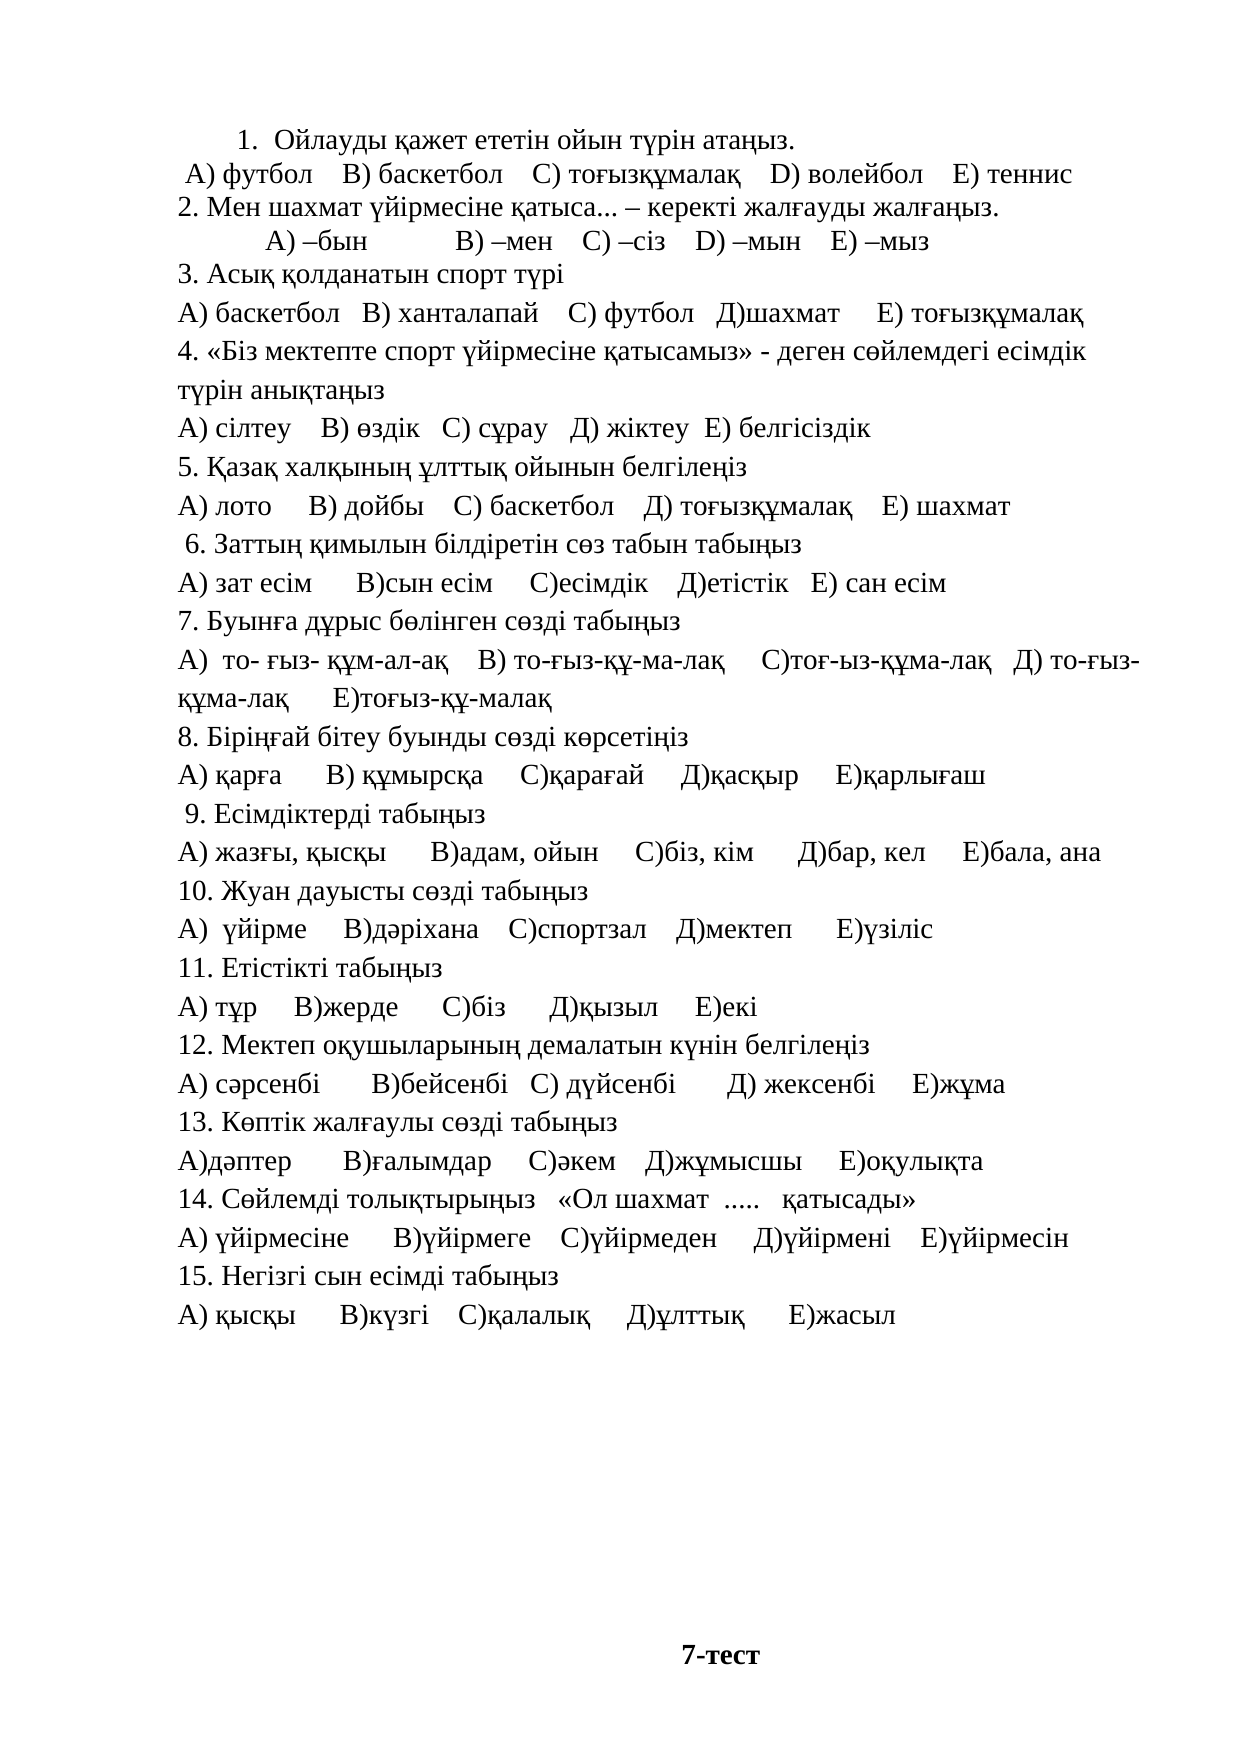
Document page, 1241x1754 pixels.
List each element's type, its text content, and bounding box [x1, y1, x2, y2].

text 5. Қазақ халқының ұлттық ойынын белгілеңіз [177, 449, 1152, 483]
text А) қарға В) құмырсқа С)қарағай Д)қасқыр Е)қарлығаш [177, 757, 1152, 791]
text А) тұр В)жерде С)біз Д)қызыл Е)екі [177, 989, 1152, 1022]
text 15. Негізгі сын есімді табыңыз [177, 1258, 1152, 1292]
text 14. Сөйлемді толықтырыңыз «Ол шахмат ..... қатысады» [177, 1181, 1152, 1215]
text А) зат есім В)сын есім С)есімдік Д)етістік Е) сан есім [177, 565, 1152, 598]
text А) то- ғыз- құм-ал-ақ В) то-ғыз-құ-ма-лақ С)тоғ-ыз-құма-лақ Д) то-ғыз-құма-лақ Е)тоғыз-құ-малақ [177, 642, 1152, 714]
text 7. Буынға дұрыс бөлінген сөзді табыңыз [177, 603, 1152, 637]
text 6. Заттың қимылын білдіретін сөз табын табыңыз [177, 526, 1152, 560]
list 7-тест [290, 1637, 1152, 1671]
text 8. Біріңғай бітеу буынды сөзді көрсетіңіз [177, 719, 1152, 752]
text 12. Мектеп оқушыларының демалатын күнін белгілеңіз [177, 1027, 1152, 1061]
text А) қысқы В)күзгі С)қалалық Д)ұлттық Е)жасыл [177, 1297, 1152, 1331]
text А) үйірмесіне В)үйірмеге С)үйірмеден Д)үйірмені Е)үйірмесін [177, 1220, 1152, 1253]
list Ойлауды қажет ететін ойын түрін атаңыз. [236, 122, 1152, 156]
text 4. «Біз мектепте спорт үйірмесіне қатысамыз» - деген сөйлемдегі есімдік түрін анықтаңыз [177, 333, 1152, 406]
text А) баскетбол В) ханталапай С) футбол Д)шахмат Е) тоғызқұмалақ [177, 295, 1152, 328]
list А) –бын В) –мен С) –сіз D) –мын Е) –мыз [177, 223, 1152, 256]
text А) үйірме В)дәріхана С)спортзал Д)мектеп Е)үзіліс [177, 912, 1152, 945]
text 11. Етістікті табыңыз [177, 950, 1152, 984]
text 3. Асық қолданатын спорт түрі [177, 256, 1152, 290]
text А) сілтеу В) өздік С) сұрау Д) жіктеу Е) белгісіздік [177, 411, 1152, 444]
text А) футбол В) баскетбол С) тоғызқұмалақ D) волейбол Е) теннис [177, 156, 1152, 189]
text 10. Жуан дауысты сөзді табыңыз [177, 873, 1152, 907]
text А) сәрсенбі В)бейсенбі С) дүйсенбі Д) жексенбі Е)жұма [177, 1066, 1152, 1099]
text 9. Есімдіктерді табыңыз [177, 796, 1152, 829]
text А)дәптер В)ғалымдар С)әкем Д)жұмысшы Е)оқулықта [177, 1143, 1152, 1176]
list 2. Мен шахмат үйірмесіне қатыса... – керекті жалғауды жалғаңыз. [177, 189, 1152, 223]
text 13. Көптік жалғаулы сөзді табыңыз [177, 1104, 1152, 1138]
text А) лото В) дойбы С) баскетбол Д) тоғызқұмалақ Е) шахмат [177, 488, 1152, 521]
text А) жазғы, қысқы В)адам, ойын С)біз, кім Д)бар, кел Е)бала, ана [177, 834, 1152, 868]
